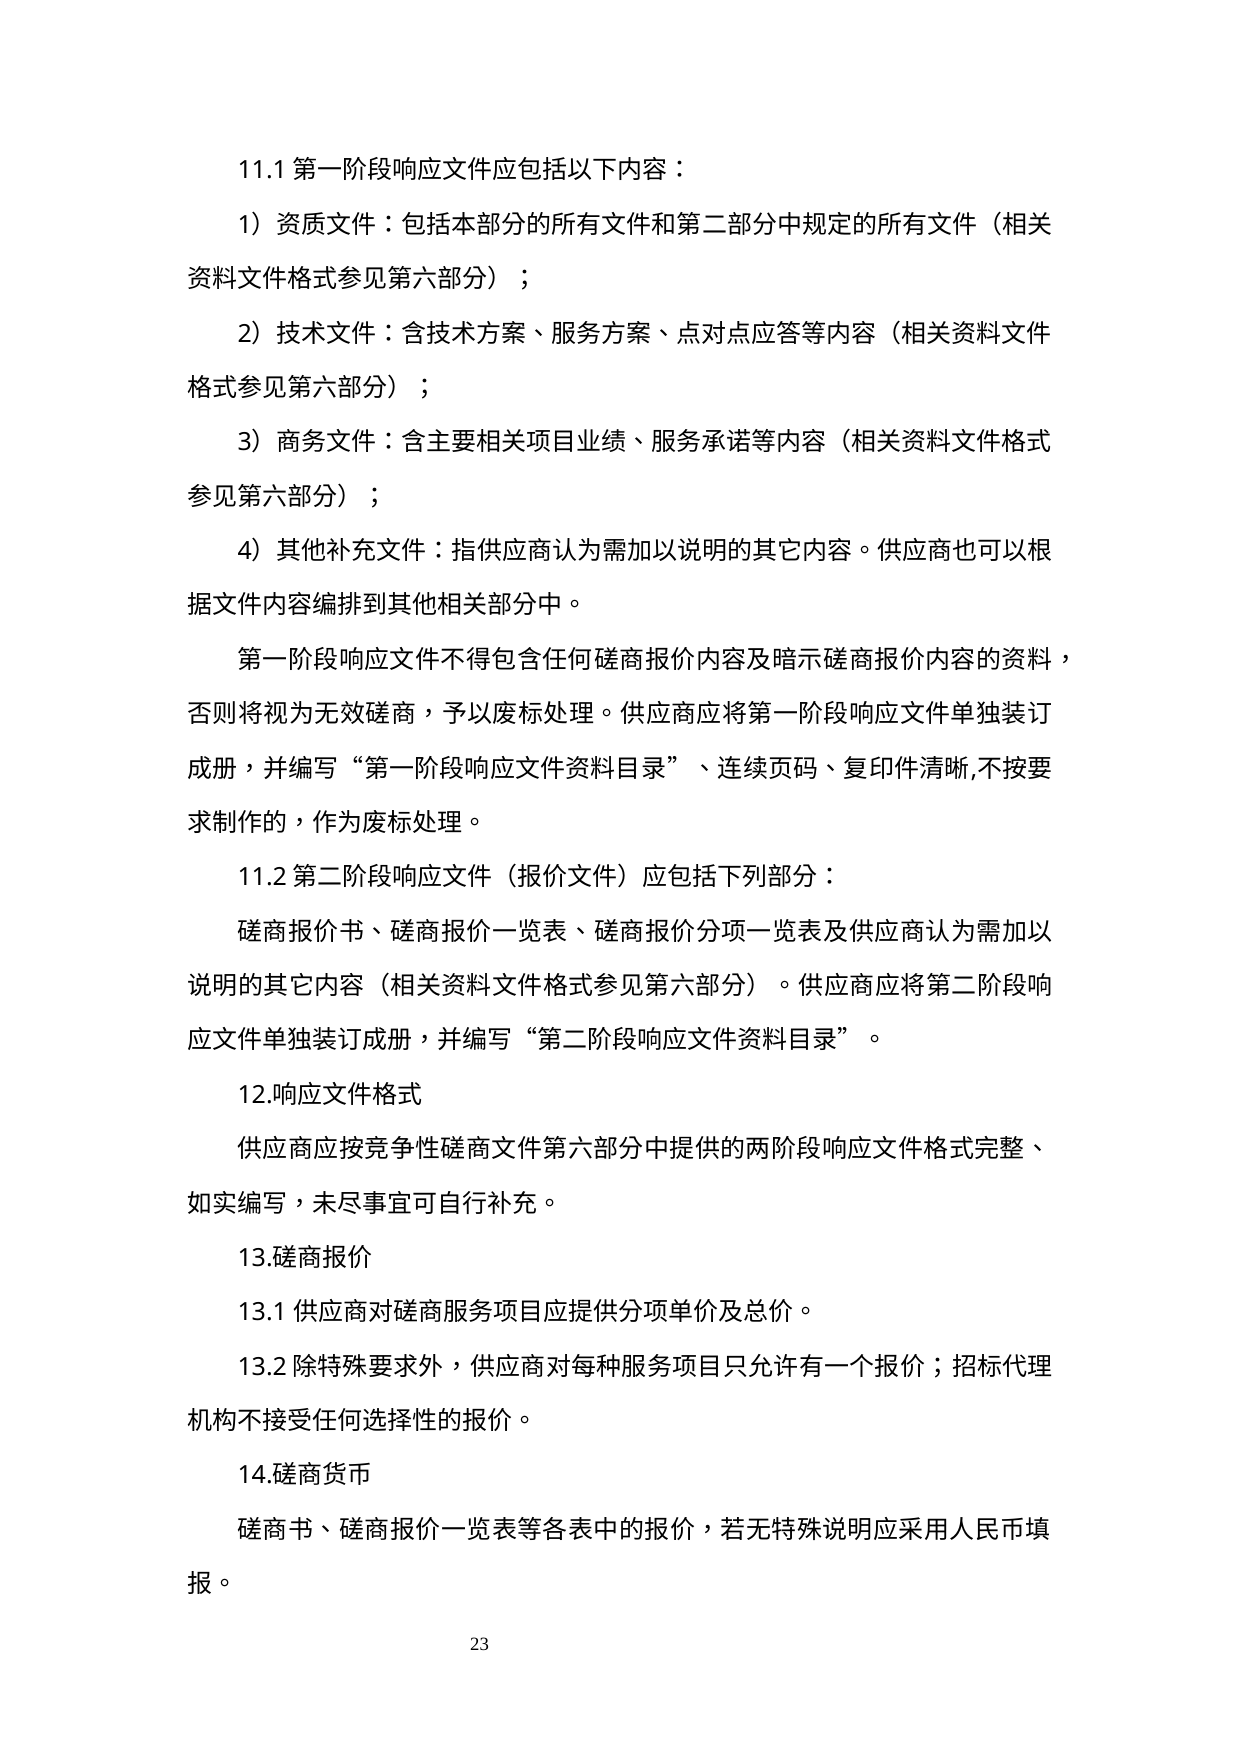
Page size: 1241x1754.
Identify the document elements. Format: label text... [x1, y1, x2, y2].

text 磋商书、磋商报价一览表等各表中的报价，若无特殊说明应采用人民币填报。 [187, 1509, 1053, 1600]
text 第一阶段响应文件不得包含任何磋商报价内容及暗示磋商报价内容的资料，否则将视为无效磋商，予以废标处理。供应商应将第一阶段响应文件单独装订成册，并编写“第一阶段响应文件资料目录”、连续页码、复印件清晰,不按要求制作的，作为废标处理。 [187, 639, 1053, 839]
text 供应商应按竞争性磋商文件第六部分中提供的两阶段响应文件格式完整、如实编写，未尽事宜可自行补充。 [187, 1129, 1053, 1219]
text 2）技术文件：含技术方案、服务方案、点对点应答等内容（相关资料文件格式参见第六部分）； [187, 313, 1053, 404]
text 磋商报价书、磋商报价一览表、磋商报价分项一览表及供应商认为需加以说明的其它内容（相关资料文件格式参见第六部分）。供应商应将第二阶段响应文件单独装订成册，并编写“第二阶段响应文件资料目录”。 [187, 911, 1053, 1056]
text 11.2第二阶段响应文件（报价文件）应包括下列部分： [187, 857, 1053, 893]
text 13.2除特殊要求外，供应商对每种服务项目只允许有一个报价；招标代理机构不接受任何选择性的报价。 [187, 1346, 1053, 1437]
text 13.1 供应商对磋商服务项目应提供分项单价及总价。 [187, 1292, 1053, 1328]
text 14.磋商货币 [187, 1455, 1053, 1491]
text 4）其他补充文件：指供应商认为需加以说明的其它内容。供应商也可以根据文件内容编排到其他相关部分中。 [187, 531, 1053, 621]
text 3）商务文件：含主要相关项目业绩、服务承诺等内容（相关资料文件格式参见第六部分）； [187, 422, 1053, 512]
text 11.1第一阶段响应文件应包括以下内容： [187, 150, 1053, 186]
text 1）资质文件：包括本部分的所有文件和第二部分中规定的所有文件（相关资料文件格式参见第六部分）； [187, 204, 1053, 295]
text 13.磋商报价 [187, 1237, 1053, 1274]
text 12.响应文件格式 [187, 1074, 1053, 1111]
